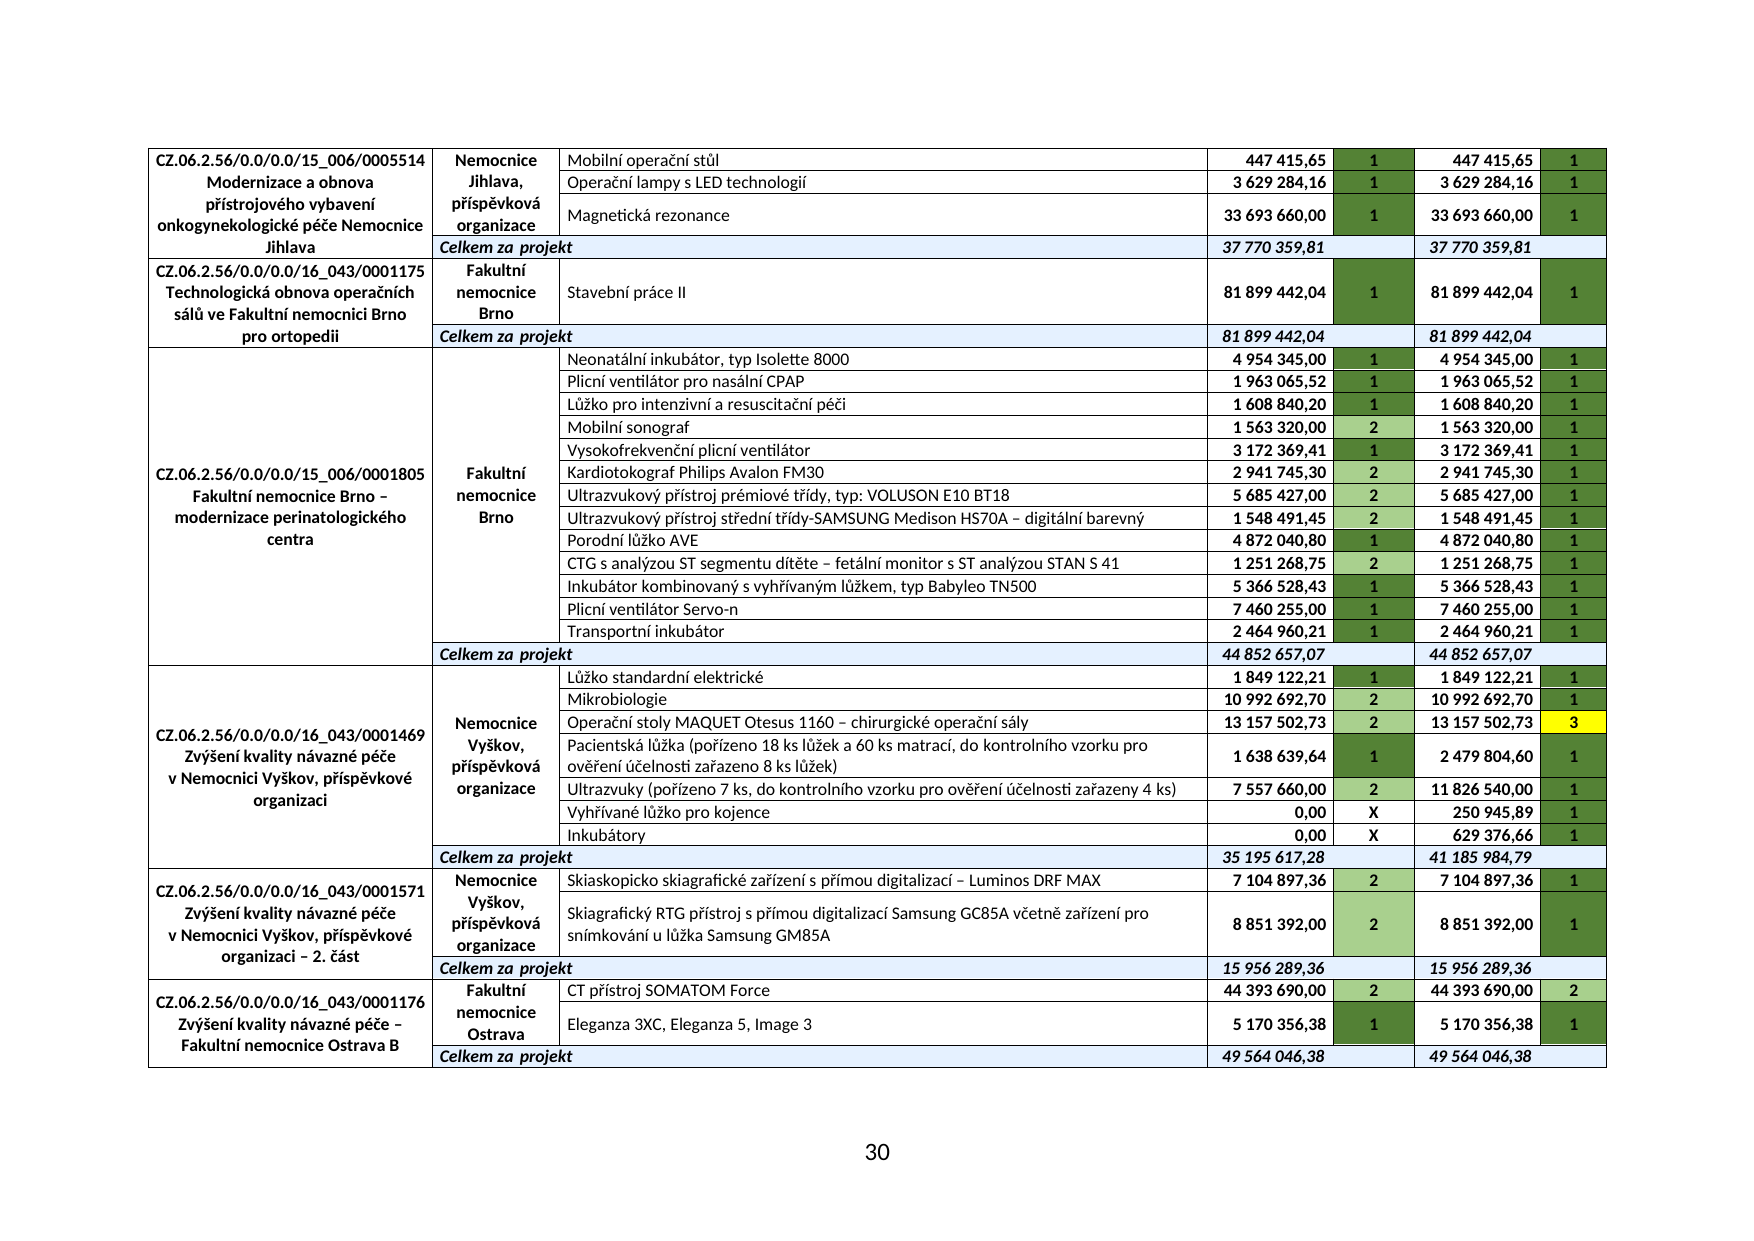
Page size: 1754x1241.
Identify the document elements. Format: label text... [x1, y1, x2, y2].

table_cell 10 992 692,70 [1415, 689, 1540, 710]
table_cell 1 251 268,75 [1415, 552, 1540, 574]
table_cell 1 563 320,00 [1208, 416, 1333, 438]
table_cell Celkem za projekt [433, 236, 1207, 258]
table_cell 7 104 897,36 [1415, 869, 1540, 891]
table_cell CZ.06.2.56/0.0/0.0/16_043/0001175 Technologická obnova operačních sálů ve Fakultní nemocnici Brno pro ortopedii [149, 259, 432, 347]
table_cell [1333, 846, 1414, 868]
table_cell 1 [1541, 620, 1606, 642]
table_cell 1 [1541, 507, 1606, 528]
table_cell 49 564 046,38 [1208, 1046, 1333, 1067]
table_cell 2 464 960,21 [1208, 620, 1333, 642]
table_cell 0,00 [1208, 801, 1333, 823]
table_cell CZ.06.2.56/0.0/0.0/16_043/0001571 Zvýšení kvality návazné péče v Nemocnici Vyškov, příspěvkové organizaci – 2. část [149, 869, 432, 978]
table_cell 5 685 427,00 [1415, 484, 1540, 506]
table_cell 1 [1541, 259, 1606, 324]
table_cell Ultrazvuky (pořízeno 7 ks, do kontrolního vzorku pro ověření účelnosti zařazeny 4 ks) [560, 778, 1207, 800]
table_cell 1 [1334, 530, 1414, 551]
table_cell 1 [1541, 598, 1606, 619]
table_cell Celkem za projekt [433, 1046, 1207, 1067]
table_cell 7 557 660,00 [1208, 778, 1333, 800]
table_cell 1 [1541, 778, 1606, 800]
table_cell 44 852 657,07 [1415, 643, 1540, 665]
table_cell 1 [1334, 1002, 1414, 1044]
table_cell Celkem za projekt [433, 846, 1207, 868]
table_cell Vyhřívané lůžko pro kojence [560, 801, 1207, 823]
table_cell 1 563 320,00 [1415, 416, 1540, 438]
table_cell 5 366 528,43 [1208, 575, 1333, 597]
table_cell 1 [1541, 194, 1606, 235]
table_cell X [1334, 801, 1414, 823]
table_cell 1 [1334, 620, 1414, 642]
table_cell 250 945,89 [1415, 801, 1540, 823]
table_cell Ultrazvukový přístroj prémiové třídy, typ: VOLUSON E10 BT18 [560, 484, 1207, 506]
table_cell Ultrazvukový přístroj střední třídy-SAMSUNG Medison HS70A – digitální barevný [560, 507, 1207, 528]
table_cell Celkem za projekt [433, 957, 1207, 978]
table_cell 1 [1541, 552, 1606, 574]
table_cell 1 [1541, 393, 1606, 415]
table_cell 2 [1334, 416, 1414, 438]
table_cell X [1334, 824, 1414, 845]
table_cell 5 366 528,43 [1415, 575, 1540, 597]
table_cell 2 464 960,21 [1415, 620, 1540, 642]
table_cell CZ.06.2.56/0.0/0.0/16_043/0001176 Zvýšení kvality návazné péče – Fakultní nemocnice Ostrava B [149, 980, 432, 1067]
table_cell [1540, 643, 1606, 665]
table_cell [1540, 846, 1606, 868]
table_header Nemocnice Jihlava, příspěvková organizace [433, 149, 559, 235]
table_cell 1 [1334, 259, 1414, 324]
table_cell 4 872 040,80 [1208, 530, 1333, 551]
table_cell Inkubátory [560, 824, 1207, 845]
table_cell 1 608 840,20 [1208, 393, 1333, 415]
table_cell 8 851 392,00 [1415, 892, 1540, 956]
table_cell 5 170 356,38 [1208, 1002, 1333, 1044]
table_cell CT přístroj SOMATOM Force [560, 980, 1207, 1001]
table_cell 35 195 617,28 [1208, 846, 1333, 868]
table_cell 2 [1334, 711, 1414, 733]
table_cell CZ.06.2.56/0.0/0.0/16_043/0001469 Zvýšení kvality návazné péče v Nemocnici Vyškov, příspěvkové organizaci [149, 666, 432, 868]
table_cell 1 [1541, 371, 1606, 392]
table_cell 7 460 255,00 [1415, 598, 1540, 619]
table_header Mobilní operační stůl [560, 149, 1207, 170]
table_cell 1 [1334, 439, 1414, 460]
table_cell 5 685 427,00 [1208, 484, 1333, 506]
table_cell [1333, 957, 1414, 978]
table_cell 37 770 359,81 [1415, 236, 1540, 258]
table_cell 1 849 122,21 [1208, 666, 1333, 687]
table_cell 81 899 442,04 [1415, 259, 1540, 324]
table_cell Mikrobiologie [560, 689, 1207, 710]
table_cell Lůžko standardní elektrické [560, 666, 1207, 687]
table_cell 2 [1334, 869, 1414, 891]
table_cell 49 564 046,38 [1415, 1046, 1540, 1067]
table_cell Inkubátor kombinovaný s vyhřívaným lůžkem, typ Babyleo TN500 [560, 575, 1207, 597]
table_cell 1 [1541, 801, 1606, 823]
table_cell Skiagrafický RTG přístroj s přímou digitalizací Samsung GC85A včetně zařízení pro snímkování u lůžka Samsung GM85A [560, 892, 1207, 956]
table_cell 3 629 284,16 [1208, 171, 1333, 193]
table_cell [1540, 1046, 1606, 1067]
table_cell 1 [1541, 869, 1606, 891]
table_cell 44 393 690,00 [1208, 980, 1333, 1001]
table_cell 8 851 392,00 [1208, 892, 1333, 956]
table_cell Operační lampy s LED technologií [560, 171, 1207, 193]
table_cell 7 104 897,36 [1208, 869, 1333, 891]
table_cell 1 963 065,52 [1208, 371, 1333, 392]
table_cell Eleganza 3XC, Eleganza 5, Image 3 [560, 1002, 1207, 1044]
table_cell 2 479 804,60 [1415, 734, 1540, 777]
table_cell Vysokofrekvenční plicní ventilátor [560, 439, 1207, 460]
table_cell 1 [1541, 348, 1606, 369]
table_cell 2 [1334, 778, 1414, 800]
table_cell 1 251 268,75 [1208, 552, 1333, 574]
table_cell 3 629 284,16 [1415, 171, 1540, 193]
table_cell 15 956 289,36 [1208, 957, 1333, 978]
table_cell 4 954 345,00 [1208, 348, 1333, 369]
table_cell 2 941 745,30 [1208, 461, 1333, 483]
table_cell 1 [1541, 530, 1606, 551]
table_cell Celkem za projekt [433, 643, 1207, 665]
table_cell 1 [1334, 348, 1414, 369]
table_cell 2 [1334, 689, 1414, 710]
table_cell 1 [1541, 689, 1606, 710]
table_cell Transportní inkubátor [560, 620, 1207, 642]
table_cell Plicní ventilátor Servo-n [560, 598, 1207, 619]
table_cell 1 963 065,52 [1415, 371, 1540, 392]
table_cell 3 172 369,41 [1208, 439, 1333, 460]
table_cell 1 [1541, 892, 1606, 956]
table_cell 1 548 491,45 [1208, 507, 1333, 528]
table_cell 1 [1541, 824, 1606, 845]
table_cell 37 770 359,81 [1208, 236, 1333, 258]
table_cell Pacientská lůžka (pořízeno 18 ks lůžek a 60 ks matrací, do kontrolního vzorku pro ověření účelnosti zařazeno 8 ks lůžek) [560, 734, 1207, 777]
table_cell CZ.06.2.56/0.0/0.0/15_006/0001805 Fakultní nemocnice Brno – modernizace perinatologického centra [149, 348, 432, 665]
table_cell 44 393 690,00 [1415, 980, 1540, 1001]
table_cell 81 899 442,04 [1208, 325, 1333, 347]
table_cell Nemocnice Vyškov, příspěvková organizace [433, 666, 559, 845]
table_cell 5 170 356,38 [1415, 1002, 1540, 1044]
table_cell 33 693 660,00 [1208, 194, 1333, 235]
table_cell 1 [1541, 666, 1606, 687]
table_cell 1 [1541, 484, 1606, 506]
table_cell 1 [1541, 416, 1606, 438]
table_cell Celkem za projekt [433, 325, 1207, 347]
table_header 447 415,65 [1208, 149, 1333, 170]
table_cell CTG s analýzou ST segmentu dítěte – fetální monitor s ST analýzou STAN S 41 [560, 552, 1207, 574]
table_cell Neonatální inkubátor, typ Isolette 8000 [560, 348, 1207, 369]
table_cell 1 [1334, 575, 1414, 597]
table_cell 1 [1334, 393, 1414, 415]
table_cell Fakultní nemocnice Ostrava [433, 980, 559, 1044]
table_cell 0,00 [1208, 824, 1333, 845]
table_cell 1 [1541, 439, 1606, 460]
table_cell [1333, 325, 1414, 347]
table_cell 1 608 840,20 [1415, 393, 1540, 415]
table_cell [1333, 236, 1414, 258]
table_cell 13 157 502,73 [1208, 711, 1333, 733]
table_cell Operační stoly MAQUET Otesus 1160 – chirurgické operační sály [560, 711, 1207, 733]
table_cell 1 [1541, 461, 1606, 483]
table_cell 15 956 289,36 [1415, 957, 1540, 978]
table_cell 1 [1541, 1002, 1606, 1044]
table_cell 2 [1334, 552, 1414, 574]
table_cell 4 954 345,00 [1415, 348, 1540, 369]
table_cell 3 172 369,41 [1415, 439, 1540, 460]
table_cell 1 [1334, 371, 1414, 392]
table_cell 629 376,66 [1415, 824, 1540, 845]
table_cell 1 [1334, 734, 1414, 777]
table_cell 1 [1334, 598, 1414, 619]
table_cell Fakultní nemocnice Brno [433, 259, 559, 324]
table_cell Skiaskopicko skiagrafické zařízení s přímou digitalizací – Luminos DRF MAX [560, 869, 1207, 891]
table_cell 1 [1541, 575, 1606, 597]
table_cell 2 941 745,30 [1415, 461, 1540, 483]
table_cell 2 [1541, 980, 1606, 1001]
table_cell 1 [1334, 194, 1414, 235]
table_cell 1 [1541, 734, 1606, 777]
table_cell Fakultní nemocnice Brno [433, 348, 559, 642]
table_cell 1 548 491,45 [1415, 507, 1540, 528]
table_cell 7 460 255,00 [1208, 598, 1333, 619]
table_header 447 415,65 [1415, 149, 1540, 170]
table_header 1 [1334, 149, 1414, 170]
table_cell Nemocnice Vyškov, příspěvková organizace [433, 869, 559, 956]
table_cell 3 [1541, 711, 1606, 733]
table_header CZ.06.2.56/0.0/0.0/15_006/0005514 Modernizace a obnova přístrojového vybavení onkogynekologické péče Nemocnice Jihlava [149, 149, 432, 258]
table_cell 1 [1334, 666, 1414, 687]
table_cell [1333, 1046, 1414, 1067]
table_cell 13 157 502,73 [1415, 711, 1540, 733]
table_cell 11 826 540,00 [1415, 778, 1540, 800]
table_cell 1 849 122,21 [1415, 666, 1540, 687]
table_cell 4 872 040,80 [1415, 530, 1540, 551]
table_cell [1540, 957, 1606, 978]
table_cell 44 852 657,07 [1208, 643, 1333, 665]
table_cell 33 693 660,00 [1415, 194, 1540, 235]
table_cell [1540, 325, 1606, 347]
table_cell 1 638 639,64 [1208, 734, 1333, 777]
table_cell 41 185 984,79 [1415, 846, 1540, 868]
table_cell Porodní lůžko AVE [560, 530, 1207, 551]
table_cell Magnetická rezonance [560, 194, 1207, 235]
table_cell Stavební práce II [560, 259, 1207, 324]
table_cell Plicní ventilátor pro nasální CPAP [560, 371, 1207, 392]
table_cell 81 899 442,04 [1208, 259, 1333, 324]
table_cell 2 [1334, 892, 1414, 956]
table_cell 1 [1334, 171, 1414, 193]
table_cell 1 [1541, 171, 1606, 193]
table_cell [1333, 643, 1414, 665]
table_header 1 [1541, 149, 1606, 170]
table_cell 81 899 442,04 [1415, 325, 1540, 347]
table_cell 2 [1334, 507, 1414, 528]
table_cell Kardiotokograf Philips Avalon FM30 [560, 461, 1207, 483]
table_cell 2 [1334, 461, 1414, 483]
table_cell 2 [1334, 980, 1414, 1001]
table_cell 2 [1334, 484, 1414, 506]
table_cell [1540, 236, 1606, 258]
table_cell 10 992 692,70 [1208, 689, 1333, 710]
table_cell Mobilní sonograf [560, 416, 1207, 438]
table_cell Lůžko pro intenzivní a resuscitační péči [560, 393, 1207, 415]
